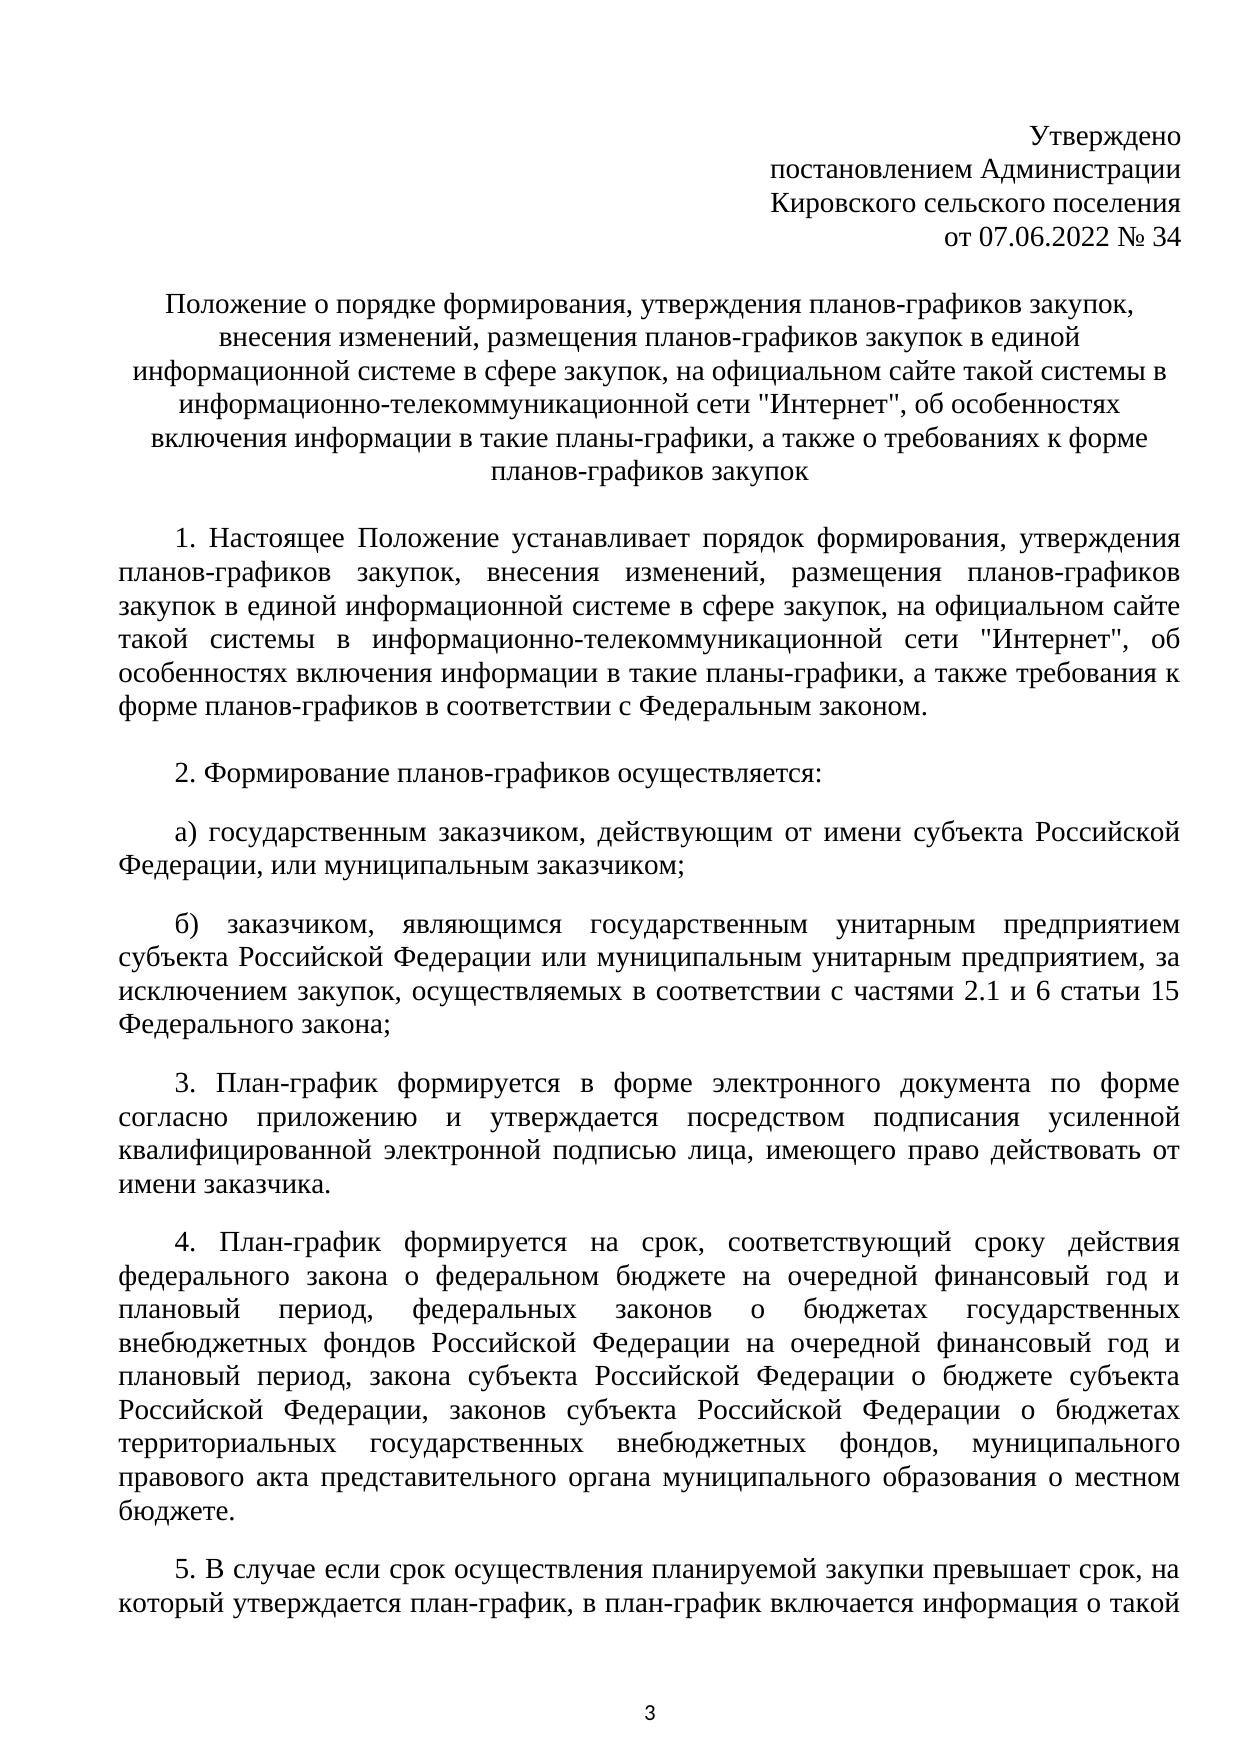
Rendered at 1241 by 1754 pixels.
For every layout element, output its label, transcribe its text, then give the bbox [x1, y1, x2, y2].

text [118, 1551, 1181, 1618]
text а) государственным заказчиком, действующим от имени субъекта Российской Федерации, или муниципальным заказчиком; [118, 814, 1181, 881]
text 1. Настоящее Положение устанавливает порядок формирования, утверждения планов-графиков закупок, внесения изменений, размещения планов-графиков закупок в единой информационной системе в сфере закупок, на официальном сайте такой системы в информационно-телекоммуникационной сети "Интернет", об особенностях включения информации в такие планы-графики, а также требования к форме планов-графиков в соответствии с Федеральным законом. [118, 521, 1181, 722]
text Утверждено [118, 118, 1181, 152]
text 2. Формирование планов-графиков осуществляется: [118, 755, 1181, 789]
text Положение о порядке формирования, утверждения планов-графиков закупок, внесения изменений, размещения планов-графиков закупок в единой информационной системе в сфере закупок, на официальном сайте такой системы в информационно-телекоммуникационной сети "Интернет", об особенностях включения информации в такие планы-графики, а также о требованиях к форме планов-графиков закупок [118, 286, 1181, 487]
text 3. План-график формируется в форме электронного документа по форме согласно приложению и утверждается посредством подписания усиленной квалифицированной электронной подписью лица, имеющего право действовать от имени заказчика. [118, 1065, 1181, 1199]
text 4. План-график формируется на срок, соответствующий сроку действия федерального закона о федеральном бюджете на очередной финансовый год и плановый период, федеральных законов о бюджетах государственных внебюджетных фондов Российской Федерации на очередной финансовый год и плановый период, закона субъекта Российской Федерации о бюджете субъекта Российской Федерации, законов субъекта Российской Федерации о бюджетах территориальных государственных внебюджетных фондов, муниципального правового акта представительного органа муниципального образования о местном бюджете. [118, 1224, 1181, 1526]
text от 07.06.2022 № 34 [118, 219, 1181, 252]
text постановлением Администрации [118, 152, 1181, 185]
text б) заказчиком, являющимся государственным унитарным предприятием субъекта Российской Федерации или муниципальным унитарным предприятием, за исключением закупок, осуществляемых в соответствии с частями 2.1 и 6 статьи 15 Федерального закона; [118, 906, 1181, 1040]
text Кировского сельского поселения [118, 185, 1181, 219]
